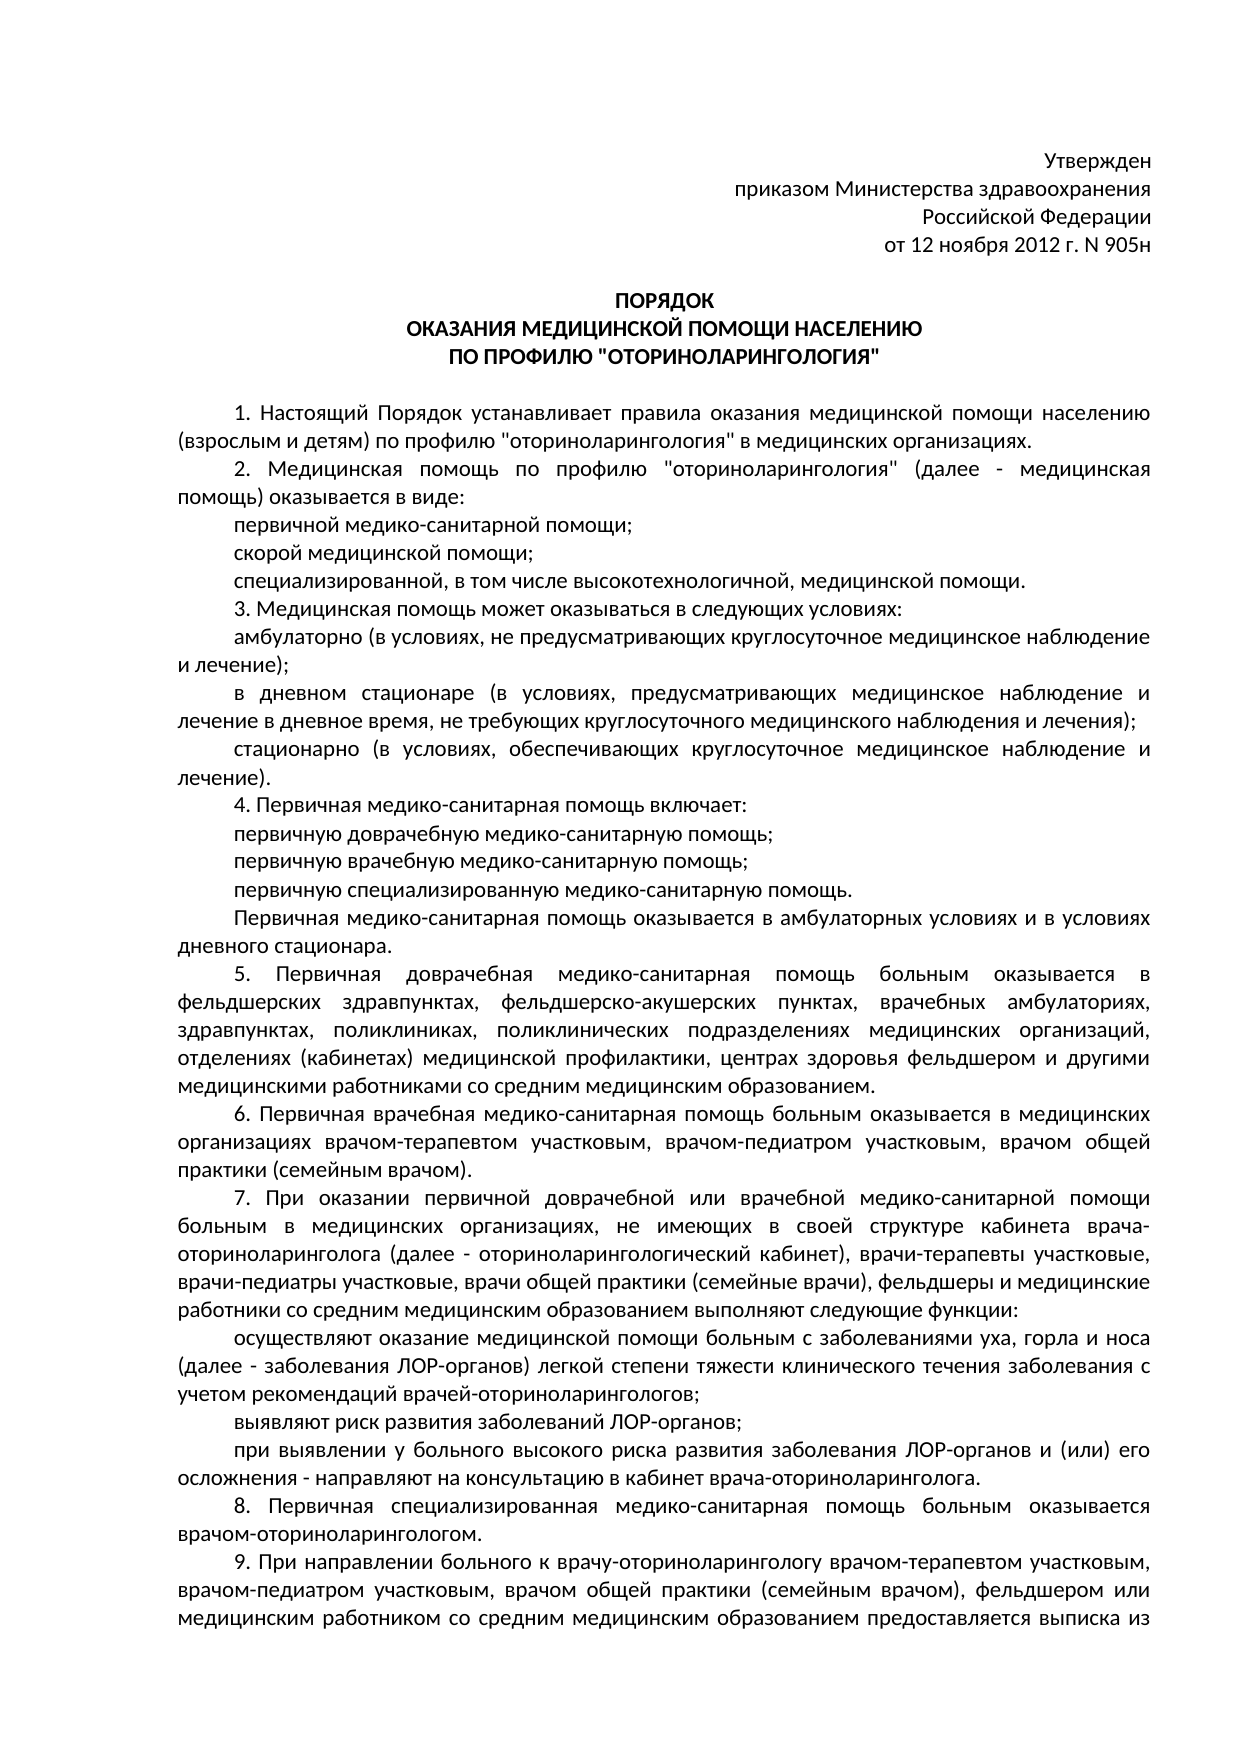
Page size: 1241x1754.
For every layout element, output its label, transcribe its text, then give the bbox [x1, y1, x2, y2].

text 3. Медицинская помощь может оказываться в следующих условиях: [177, 594, 1152, 622]
text 4. Первичная медико-санитарная помощь включает: [177, 791, 1152, 819]
text ПОРЯДОК [177, 286, 1152, 314]
text ПО ПРОФИЛЮ "ОТОРИНОЛАРИНГОЛОГИЯ" [177, 342, 1152, 370]
text специализированной, в том числе высокотехнологичной, медицинской помощи. [177, 566, 1152, 594]
text Утвержден [177, 146, 1152, 174]
text 7. При оказании первичной доврачебной или врачебной медико-санитарной помощи больным в медицинских организациях, не имеющих в своей структуре кабинета врача-оториноларинголога (далее - оториноларингологический кабинет), врачи-терапевты участковые, врачи-педиатры участковые, врачи общей практики (семейные врачи), фельдшеры и медицинские работники со средним медицинским образованием выполняют следующие функции: [177, 1183, 1152, 1323]
text осуществляют оказание медицинской помощи больным с заболеваниями уха, горла и носа (далее - заболевания ЛОР-органов) легкой степени тяжести клинического течения заболевания с учетом рекомендаций врачей-оториноларингологов; [177, 1323, 1152, 1407]
text при выявлении у больного высокого риска развития заболевания ЛОР-органов и (или) его осложнения - направляют на консультацию в кабинет врача-оториноларинголога. [177, 1435, 1152, 1491]
text Первичная медико-санитарная помощь оказывается в амбулаторных условиях и в условиях дневного стационара. [177, 903, 1152, 959]
text первичную врачебную медико-санитарную помощь; [177, 847, 1152, 875]
text Российской Федерации [177, 202, 1152, 230]
text 8. Первичная специализированная медико-санитарная помощь больным оказывается врачом-оториноларингологом. [177, 1491, 1152, 1547]
text первичную доврачебную медико-санитарную помощь; [177, 819, 1152, 847]
text 6. Первичная врачебная медико-санитарная помощь больным оказывается в медицинских организациях врачом-терапевтом участковым, врачом-педиатром участковым, врачом общей практики (семейным врачом). [177, 1099, 1152, 1183]
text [177, 1547, 1152, 1631]
text 2. Медицинская помощь по профилю "оториноларингология" (далее - медицинская помощь) оказывается в виде: [177, 454, 1152, 510]
text ОКАЗАНИЯ МЕДИЦИНСКОЙ ПОМОЩИ НАСЕЛЕНИЮ [177, 314, 1152, 342]
text в дневном стационаре (в условиях, предусматривающих медицинское наблюдение и лечение в дневное время, не требующих круглосуточного медицинского наблюдения и лечения); [177, 678, 1152, 734]
text первичной медико-санитарной помощи; [177, 510, 1152, 538]
text скорой медицинской помощи; [177, 538, 1152, 566]
text 5. Первичная доврачебная медико-санитарная помощь больным оказывается в фельдшерских здравпунктах, фельдшерско-акушерских пунктах, врачебных амбулаториях, здравпунктах, поликлиниках, поликлинических подразделениях медицинских организаций, отделениях (кабинетах) медицинской профилактики, центрах здоровья фельдшером и другими медицинскими работниками со средним медицинским образованием. [177, 959, 1152, 1099]
text от 12 ноября 2012 г. N 905н [177, 230, 1152, 258]
text амбулаторно (в условиях, не предусматривающих круглосуточное медицинское наблюдение и лечение); [177, 622, 1152, 678]
text выявляют риск развития заболеваний ЛОР-органов; [177, 1407, 1152, 1435]
text первичную специализированную медико-санитарную помощь. [177, 875, 1152, 903]
text 1. Настоящий Порядок устанавливает правила оказания медицинской помощи населению (взрослым и детям) по профилю "оториноларингология" в медицинских организациях. [177, 398, 1152, 454]
text стационарно (в условиях, обеспечивающих круглосуточное медицинское наблюдение и лечение). [177, 734, 1152, 791]
text приказом Министерства здравоохранения [177, 174, 1152, 202]
